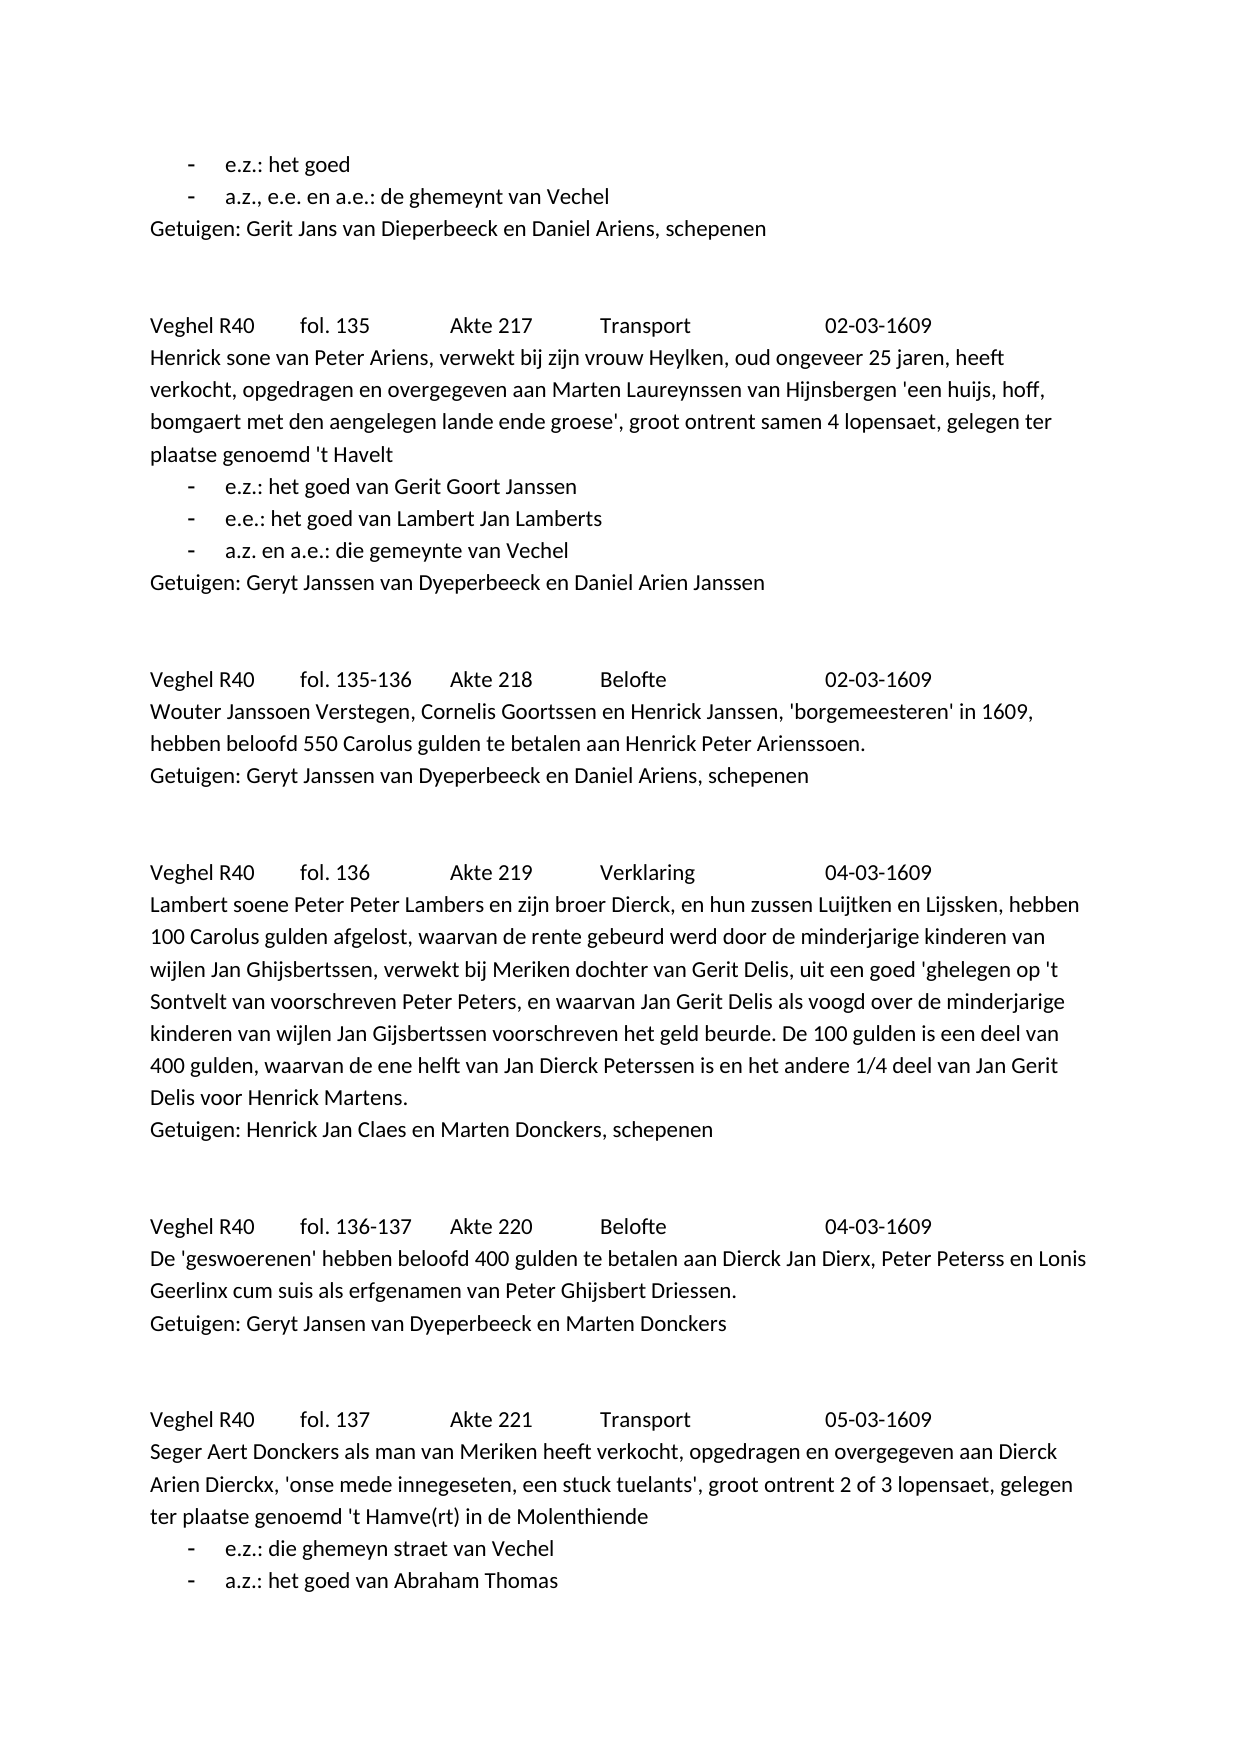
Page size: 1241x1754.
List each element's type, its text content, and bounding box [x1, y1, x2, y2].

text De 'geswoerenen' hebben beloofd 400 gulden te betalen aan Dierck Jan Dierx, Peter Peterss en Lonis Geerlinx cum suis als erfgenamen van Peter Ghijsbert Driessen. [150, 1244, 1090, 1304]
list a.z. en a.e.: die gemeynte van Vechel [187, 536, 1090, 564]
list e.e.: het goed van Lambert Jan Lamberts [187, 504, 1090, 532]
text Veghel R40 fol. 135-136 Akte 218 Belofte 02-03-1609 [150, 665, 1090, 693]
text Seger Aert Donckers als man van Meriken heeft verkocht, opgedragen en overgegeven aan Dierck Arien Dierckx, 'onse mede innegeseten, een stuck tuelants', groot ontrent 2 of 3 lopensaet, gelegen ter plaatse genoemd 't Hamve(rt) in de Molenthiende [150, 1437, 1090, 1530]
text Getuigen: Geryt Jansen van Dyeperbeeck en Marten Donckers [150, 1309, 1090, 1337]
list a.z., e.e. en a.e.: de ghemeynt van Vechel [187, 182, 1090, 210]
text Getuigen: Geryt Janssen van Dyeperbeeck en Daniel Arien Janssen [150, 568, 1090, 596]
text Lambert soene Peter Peter Lambers en zijn broer Dierck, en hun zussen Luijtken en Lijssken, hebben 100 Carolus gulden afgelost, waarvan de rente gebeurd werd door de minderjarige kinderen van wijlen Jan Ghijsbertssen, verwekt bij Meriken dochter van Gerit Delis, uit een goed 'ghelegen op 't Sontvelt van voorschreven Peter Peters, en waarvan Jan Gerit Delis als voogd over de minderjarige kinderen van wijlen Jan Gijsbertssen voorschreven het geld beurde. De 100 gulden is een deel van 400 gulden, waarvan de ene helft van Jan Dierck Peterssen is en het andere 1/4 deel van Jan Gerit Delis voor Henrick Martens. [150, 890, 1090, 1111]
list a.z.: het goed van Abraham Thomas [187, 1566, 1090, 1594]
text Veghel R40 fol. 137 Akte 221 Transport 05-03-1609 [150, 1405, 1090, 1433]
list e.z.: het goed [187, 150, 1090, 178]
text Veghel R40 fol. 135 Akte 217 Transport 02-03-1609 [150, 311, 1090, 339]
text Getuigen: Gerit Jans van Dieperbeeck en Daniel Ariens, schepenen [150, 214, 1090, 242]
text Henrick sone van Peter Ariens, verwekt bij zijn vrouw Heylken, oud ongeveer 25 jaren, heeft verkocht, opgedragen en overgegeven aan Marten Laureynssen van Hijnsbergen 'een huijs, hoff, bomgaert met den aengelegen lande ende groese', groot ontrent samen 4 lopensaet, gelegen ter plaatse genoemd 't Havelt [150, 343, 1090, 468]
text Veghel R40 fol. 136 Akte 219 Verklaring 04-03-1609 [150, 858, 1090, 886]
text Getuigen: Geryt Janssen van Dyeperbeeck en Daniel Ariens, schepenen [150, 762, 1090, 789]
text Getuigen: Henrick Jan Claes en Marten Donckers, schepenen [150, 1116, 1090, 1144]
text Wouter Janssoen Verstegen, Cornelis Goortssen en Henrick Janssen, 'borgemeesteren' in 1609, hebben beloofd 550 Carolus gulden te betalen aan Henrick Peter Arienssoen. [150, 697, 1090, 757]
text Veghel R40 fol. 136-137 Akte 220 Belofte 04-03-1609 [150, 1212, 1090, 1240]
list e.z.: die ghemeyn straet van Vechel [187, 1534, 1090, 1562]
list e.z.: het goed van Gerit Goort Janssen [187, 472, 1090, 500]
